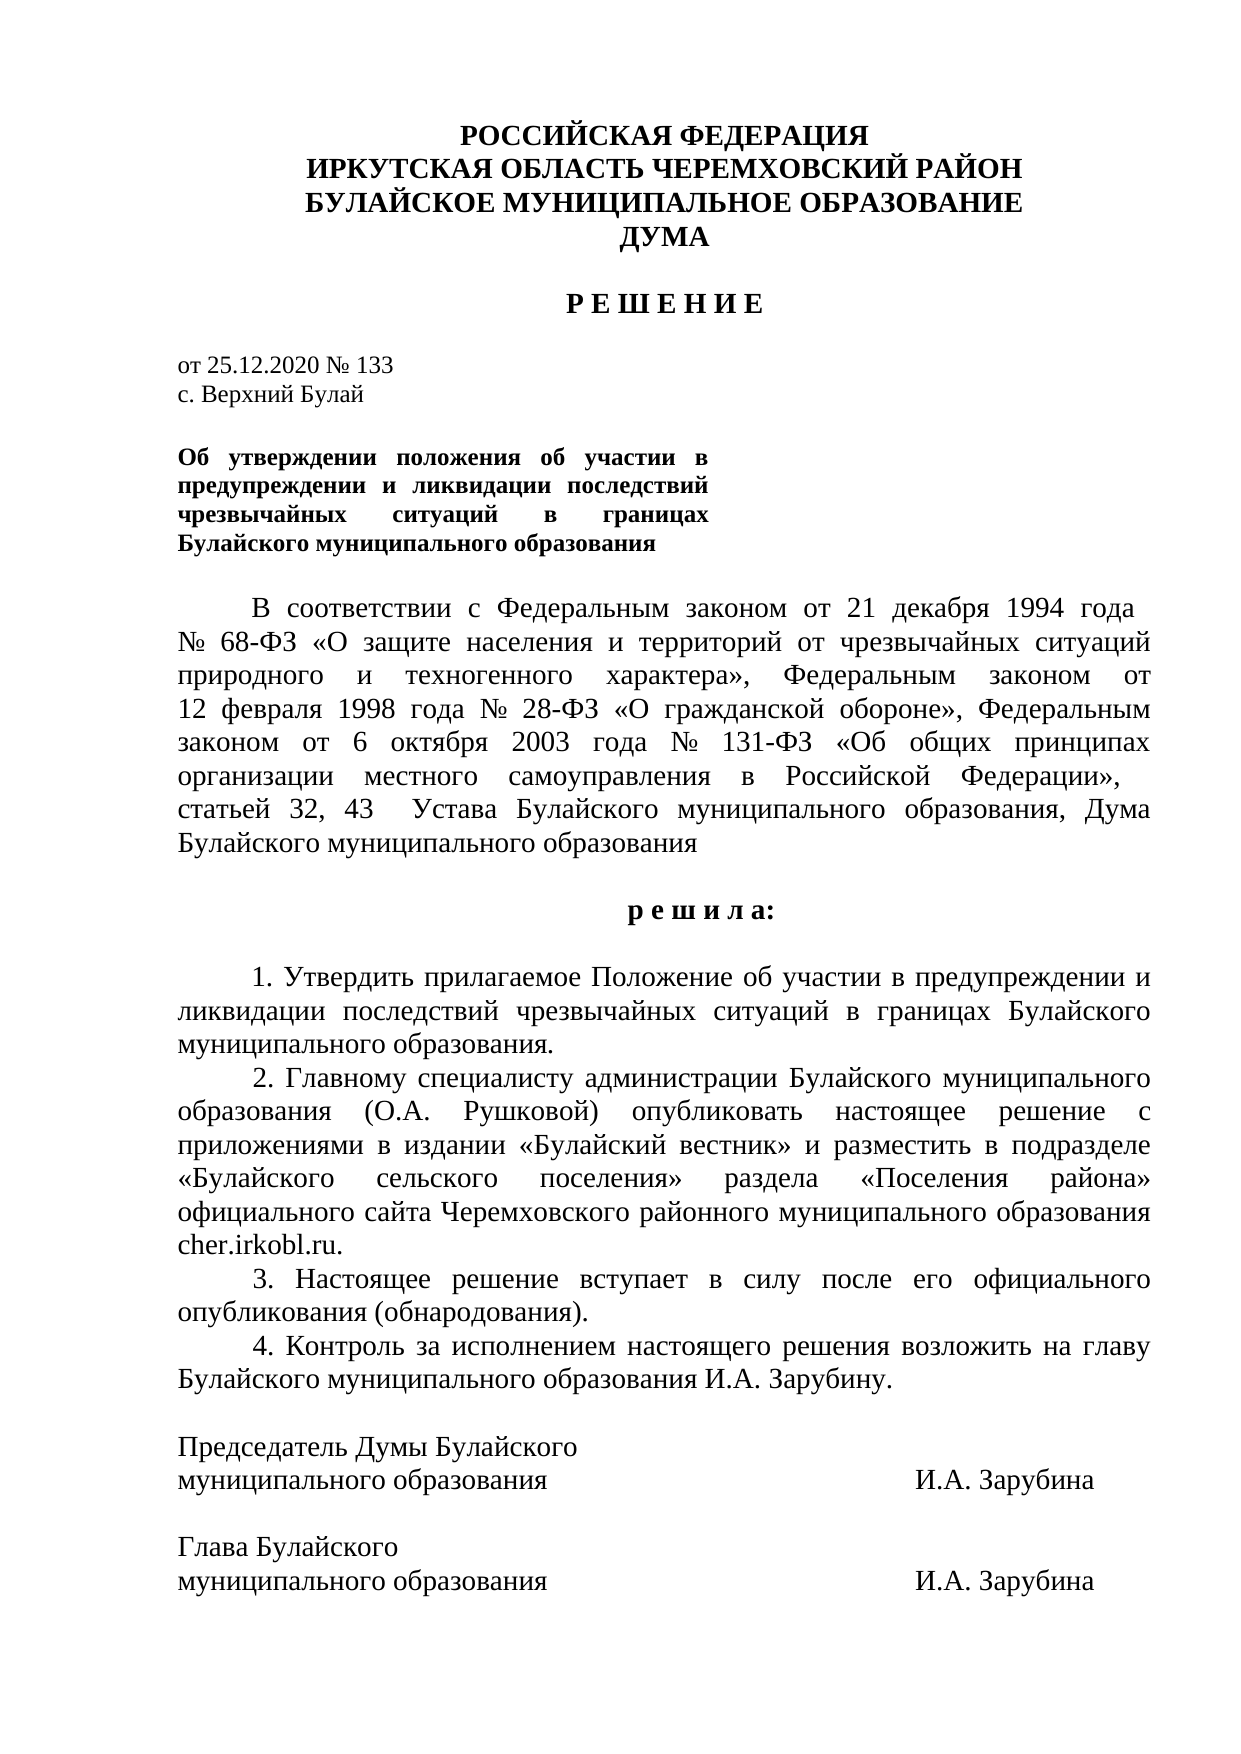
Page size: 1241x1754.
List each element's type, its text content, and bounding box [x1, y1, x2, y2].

text Председатель Думы Булайского [177, 1429, 1152, 1462]
text 1. Утвердить прилагаемое Положение об участии в предупреждении и ликвидации последствий чрезвычайных ситуаций в границах Булайского муниципального образования. [177, 959, 1152, 1060]
text Р Е Ш Е Н И Е [177, 286, 1152, 319]
text муниципального образования И.А. Зарубина [177, 1462, 1152, 1496]
text от 25.12.2020 № 133 [177, 351, 1152, 379]
text В соответствии с Федеральным законом от 21 декабря 1994 года № 68-ФЗ «О защите населения и территорий от чрезвычайных ситуаций природного и техногенного характера», Федеральным законом от 12 февраля 1998 года № 28-ФЗ «О гражданской обороне», Федеральным законом от 6 октября 2003 года № 131-ФЗ «Об общих принципах организации местного самоуправления в Российской Федерации», статьей 32, 43 Устава Булайского муниципального образования, Дума Булайского муниципального образования [177, 590, 1152, 858]
text 4. Контроль за исполнением настоящего решения возложить на главу Булайского муниципального образования И.А. Зарубину. [177, 1328, 1152, 1395]
text р е ш и л а: [177, 892, 1152, 926]
text муниципального образования И.А. Зарубина [177, 1563, 1152, 1596]
text ДУМА [177, 219, 1152, 252]
text 3. Настоящее решение вступает в силу после его официального опубликования (обнародования). [177, 1261, 1152, 1328]
text 2. Главному специалисту администрации Булайского муниципального образования (О.А. Рушковой) опубликовать настоящее решение с приложениями в издании «Булайский вестник» и разместить в подразделе «Булайского сельского поселения» раздела «Поселения района» официального сайта Черемховского районного муниципального образования cher.irkobl.ru. [177, 1060, 1152, 1261]
text с. Верхний Булай [177, 379, 1152, 408]
text Глава Булайского [177, 1529, 1152, 1563]
text ИРКУТСКАЯ ОБЛАСТЬ ЧЕРЕМХОВСКИЙ РАЙОН [177, 152, 1152, 185]
text РОССИЙСКАЯ ФЕДЕРАЦИЯ [177, 118, 1152, 152]
text БУЛАЙСКОЕ МУНИЦИПАЛЬНОЕ ОБРАЗОВАНИЕ [177, 185, 1152, 219]
title Об утверждении положения об участии в предупреждении и ликвидации последствий чрезвычайных ситуаций в границах Булайского муниципального образования [177, 442, 709, 557]
